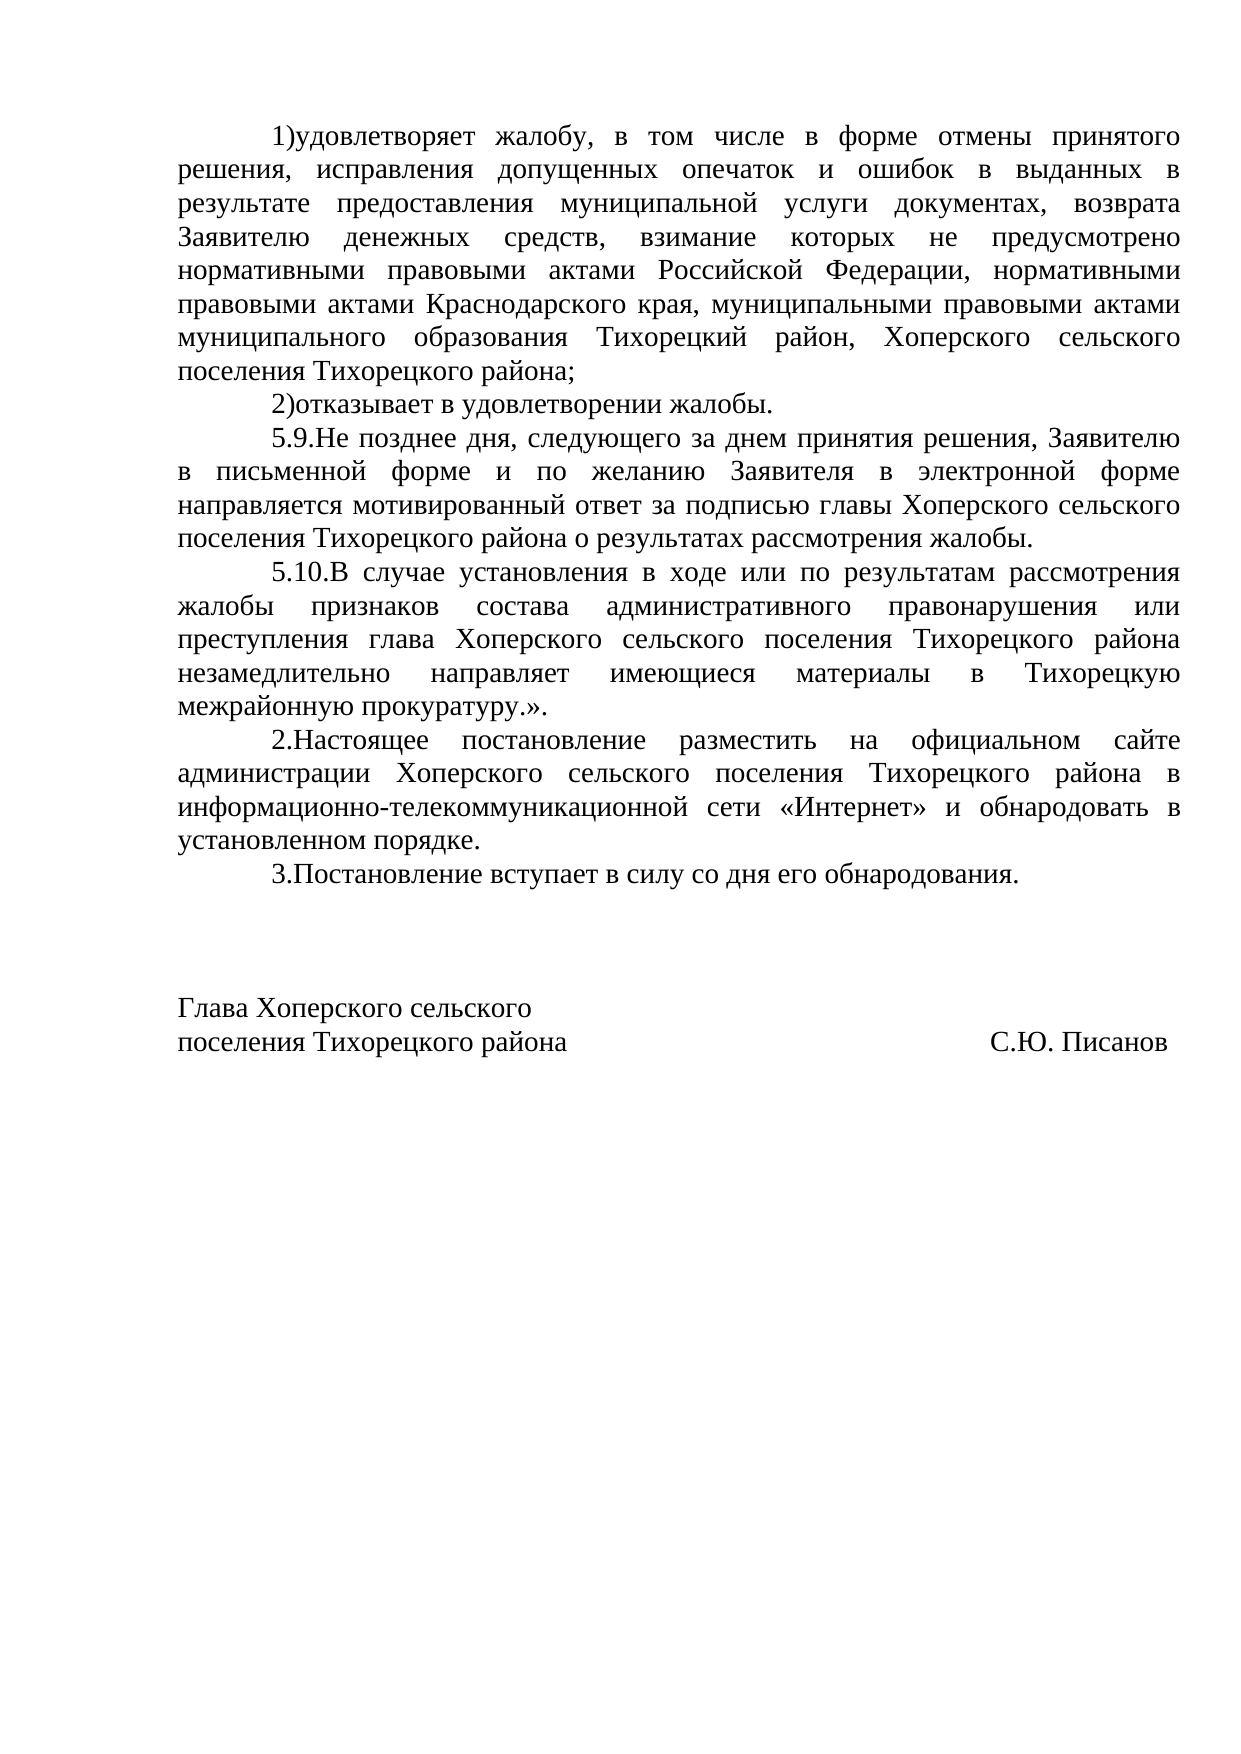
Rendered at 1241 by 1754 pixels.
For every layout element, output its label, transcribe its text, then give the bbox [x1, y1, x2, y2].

text 1)удовлетворяет жалобу, в том числе в форме отмены принятого решения, исправления допущенных опечаток и ошибок в выданных в результате предоставления муниципальной услуги документах, возврата Заявителю денежных средств, взимание которых не предусмотрено нормативными правовыми актами Российской Федерации, нормативными правовыми актами Краснодарского края, муниципальными правовыми актами муниципального образования Тихорецкий район, Хоперского сельского поселения Тихорецкого района; [177, 118, 1181, 386]
text 2)отказывает в удовлетворении жалобы. [177, 386, 1181, 420]
text 2.Настоящее постановление разместить на официальном сайте администрации Хоперского сельского поселения Тихорецкого района в информационно-телекоммуникационной сети «Интернет» и обнародовать в установленном порядке. [177, 722, 1181, 856]
text поселения Тихорецкого района С.Ю. Писанов [177, 1024, 1181, 1057]
text Глава Хоперского сельского [177, 990, 1181, 1024]
text 5.9.Не позднее дня, следующего за днем принятия решения, Заявителю в письменной форме и по желанию Заявителя в электронной форме направляется мотивированный ответ за подписью главы Хоперского сельского поселения Тихорецкого района о результатах рассмотрения жалобы. [177, 420, 1181, 554]
text 3.Постановление вступает в силу со дня его обнародования. [177, 856, 1181, 889]
text 5.10.В случае установления в ходе или по результатам рассмотрения жалобы признаков состава административного правонарушения или преступления глава Хоперского сельского поселения Тихорецкого района незамедлительно направляет имеющиеся материалы в Тихорецкую межрайонную прокуратуру.». [177, 554, 1181, 722]
